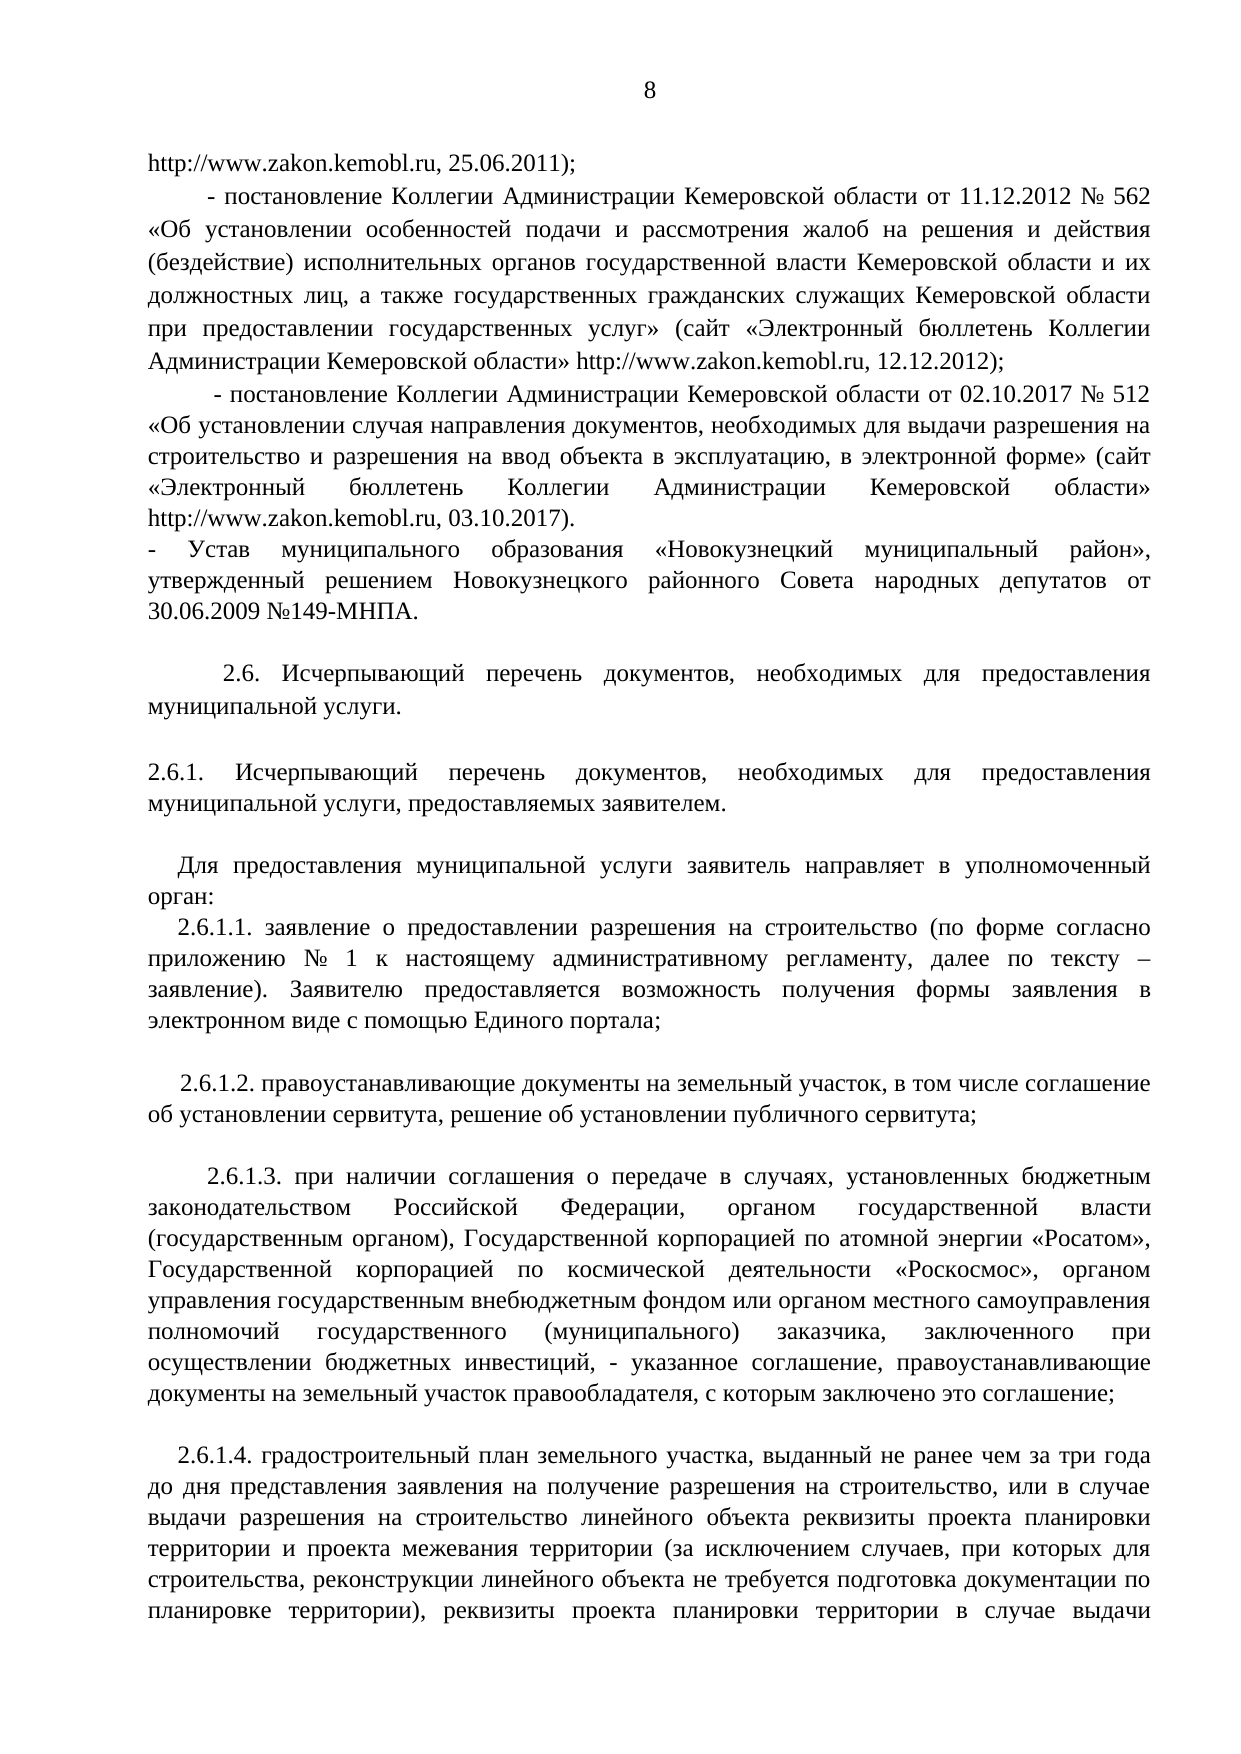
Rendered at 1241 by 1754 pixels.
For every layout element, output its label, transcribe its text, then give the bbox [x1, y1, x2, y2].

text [148, 1440, 1152, 1624]
text Для предоставления муниципальной услуги заявитель направляет в уполномоченный орган: [148, 850, 1152, 910]
text 2.6.1.3. при наличии соглашения о передаче в случаях, установленных бюджетным законодательством Российской Федерации, органом государственной власти (государственным органом), Государственной корпорацией по атомной энергии «Росатом», Государственной корпорацией по космической деятельности «Роскосмос», органом управления государственным внебюджетным фондом или органом местного самоуправления полномочий государственного (муниципального) заказчика, заключенного при осуществлении бюджетных инвестиций, - указанное соглашение, правоустанавливающие документы на земельный участок правообладателя, с которым заключено это соглашение; [148, 1161, 1152, 1407]
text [148, 148, 1152, 176]
text 2.6.1.1. заявление о предоставлении разрешения на строительство (по форме согласно приложению № 1 к настоящему административному регламенту, далее по тексту – заявление). Заявителю предоставляется возможность получения формы заявления в электронном виде с помощью Единого портала; [148, 912, 1152, 1034]
text - Устав муниципального образования «Новокузнецкий муниципальный район», утвержденный решением Новокузнецкого районного Совета народных депутатов от 30.06.2009 №149-МНПА. [148, 534, 1152, 625]
text 2.6.1.2. правоустанавливающие документы на земельный участок, в том числе соглашение об установлении сервитута, решение об установлении публичного сервитута; [148, 1068, 1152, 1127]
text - постановление Коллегии Администрации Кемеровской области от 02.10.2017 № 512 «Об установлении случая направления документов, необходимых для выдачи разрешения на строительство и разрешения на ввод объекта в эксплуатацию, в электронной форме» (сайт «Электронный бюллетень Коллегии Администрации Кемеровской области» http://www.zakon.kemobl.ru, 03.10.2017). [148, 379, 1152, 532]
text 2.6.1. Исчерпывающий перечень документов, необходимых для предоставления муниципальной услуги, предоставляемых заявителем. [148, 757, 1152, 817]
text - постановление Коллегии Администрации Кемеровской области от 11.12.2012 № 562 «Об установлении особенностей подачи и рассмотрения жалоб на решения и действия (бездействие) исполнительных органов государственной власти Кемеровской области и их должностных лиц, а также государственных гражданских служащих Кемеровской области при предоставлении государственных услуг» (сайт «Электронный бюллетень Коллегии Администрации Кемеровской области» http://www.zakon.kemobl.ru, 12.12.2012); [148, 181, 1152, 374]
text 2.6. Исчерпывающий перечень документов, необходимых для предоставления муниципальной услуги. [148, 658, 1152, 720]
